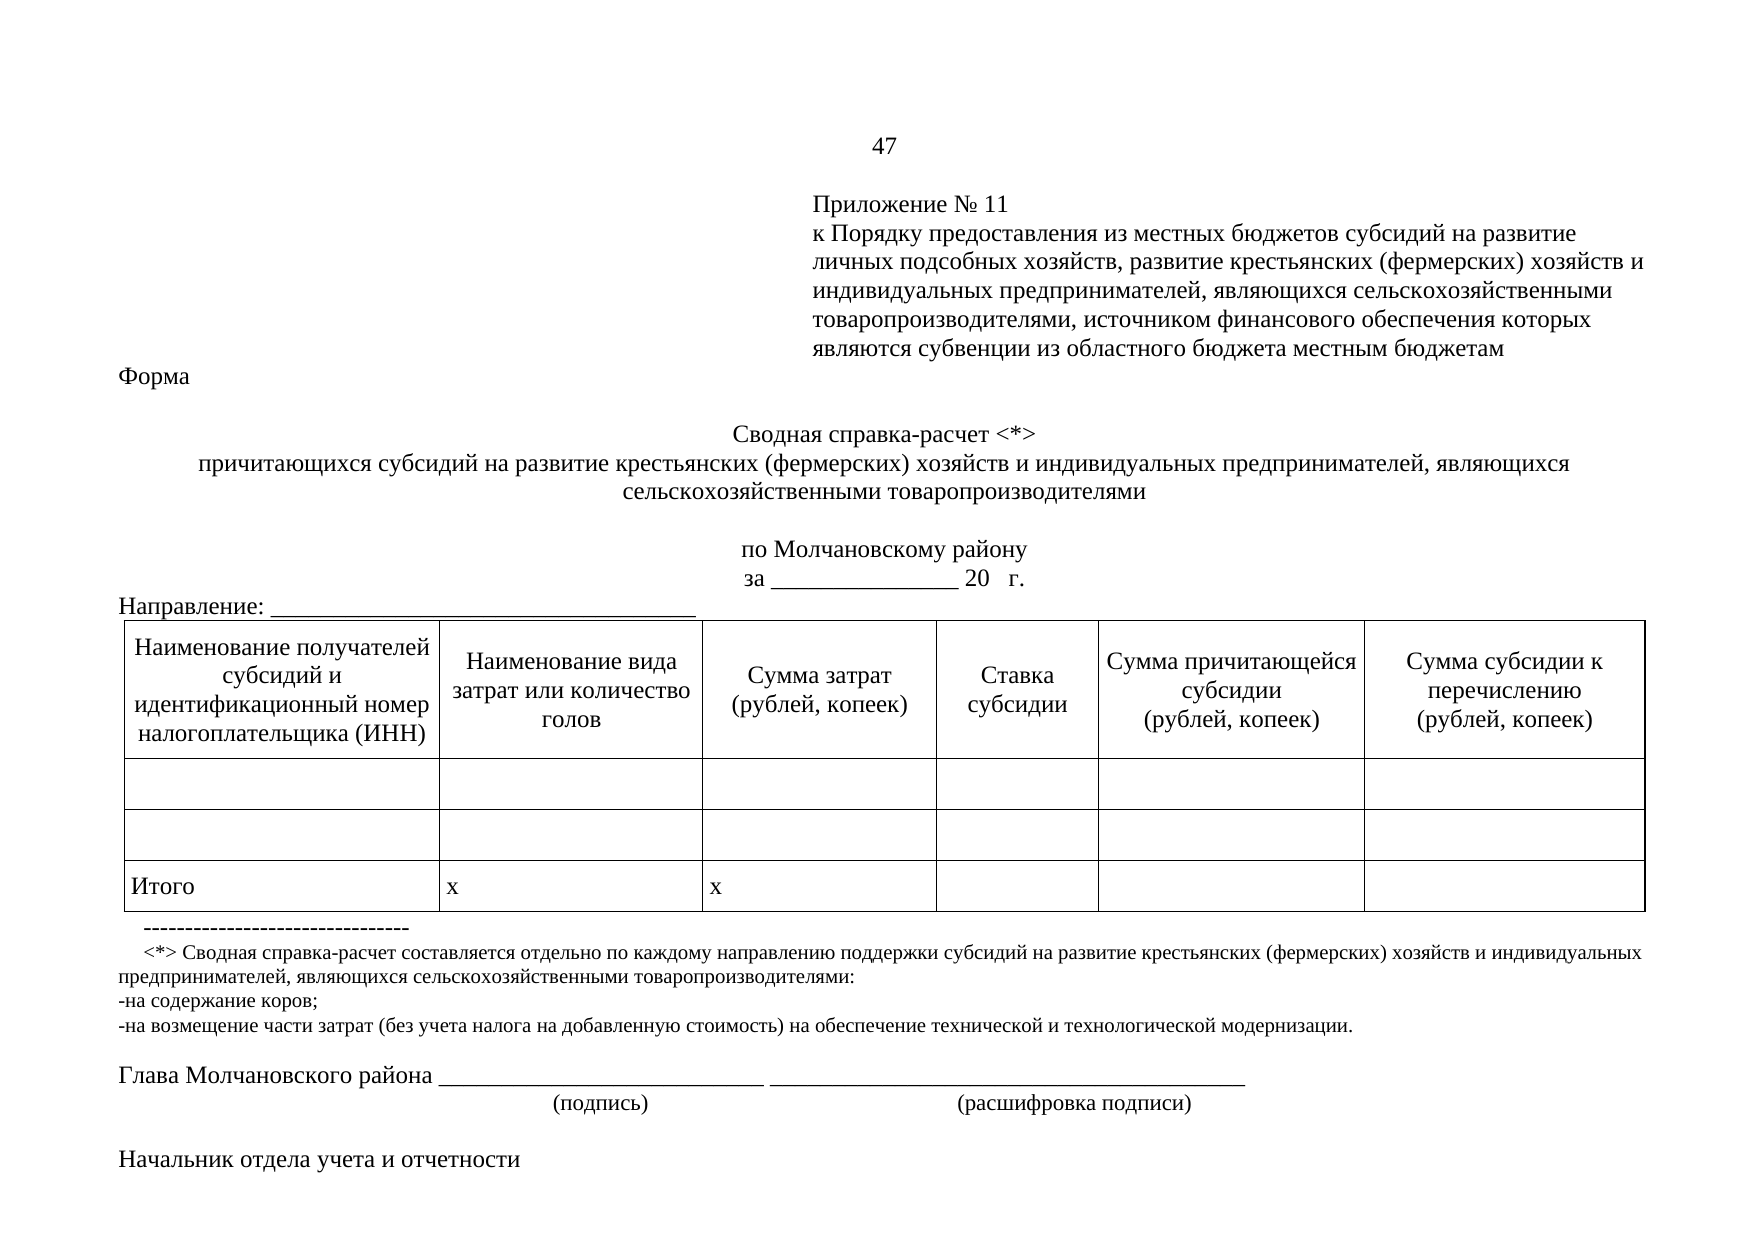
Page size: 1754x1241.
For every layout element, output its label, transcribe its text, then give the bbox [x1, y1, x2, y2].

text Направление: __________________________________ [118, 591, 1651, 620]
table_cell [440, 810, 702, 859]
text по Молчановскому району [118, 534, 1651, 563]
table_cell Итого [125, 861, 439, 911]
table_cell [703, 759, 936, 808]
table_cell [937, 810, 1098, 859]
table_header Ставка субсидии [937, 621, 1098, 757]
text (подпись) (расшифровка подписи) [118, 1089, 1651, 1116]
table_cell [1099, 861, 1364, 911]
text Глава Молчановского района __________________________ ______________________________________ [118, 1061, 1651, 1089]
table_header Сумма субсидии к перечислению (рублей, копеек) [1365, 621, 1644, 757]
table_header Наименование вида затрат или количество голов [440, 621, 702, 757]
text к Порядку предоставления из местных бюджетов субсидий на развитие личных подсобных хозяйств, развитие крестьянских (фермерских) хозяйств и индивидуальных предпринимателей, являющихся сельскохозяйственными товаропроизводителями, источником финансового обеспечения которых являются субвенции из областного бюджета местным бюджетам [812, 218, 1651, 361]
table_header Сумма затрат (рублей, копеек) [703, 621, 936, 757]
table_cell [1365, 759, 1644, 808]
table_cell [1365, 810, 1644, 859]
table_header Наименование получателей субсидий и идентификационный номер налогоплательщика (ИНН) [125, 621, 439, 757]
text -на содержание коров; [118, 988, 1651, 1012]
text Приложение № 11 [118, 189, 1651, 218]
table_cell [1099, 759, 1364, 808]
table_cell [440, 759, 702, 808]
table_cell [125, 759, 439, 808]
text <*> Сводная справка-расчет составляется отдельно по каждому направлению поддержки субсидий на развитие крестьянских (фермерских) хозяйств и индивидуальных предпринимателей, являющихся сельскохозяйственными товаропроизводителями: [118, 940, 1651, 988]
table_cell [125, 810, 439, 859]
table_cell [937, 861, 1098, 911]
table_cell [937, 759, 1098, 808]
text за _______________ 20 г. [118, 563, 1651, 591]
text Сводная справка-расчет <*> [118, 419, 1651, 448]
table_cell [1365, 861, 1644, 911]
text -------------------------------- [118, 912, 1651, 940]
table_cell [1099, 810, 1364, 859]
text Форма [118, 361, 1651, 390]
text Начальник отдела учета и отчетности [118, 1144, 1651, 1173]
table_cell x [440, 861, 702, 911]
table_header Сумма причитающейся субсидии (рублей, копеек) [1099, 621, 1364, 757]
table_cell [703, 810, 936, 859]
table_cell x [703, 861, 936, 911]
text причитающихся субсидий на развитие крестьянских (фермерских) хозяйств и индивидуальных предпринимателей, являющихся сельскохозяйственными товаропроизводителями [118, 448, 1651, 505]
text -на возмещение части затрат (без учета налога на добавленную стоимость) на обеспечение технической и технологической модернизации. [118, 1012, 1651, 1037]
